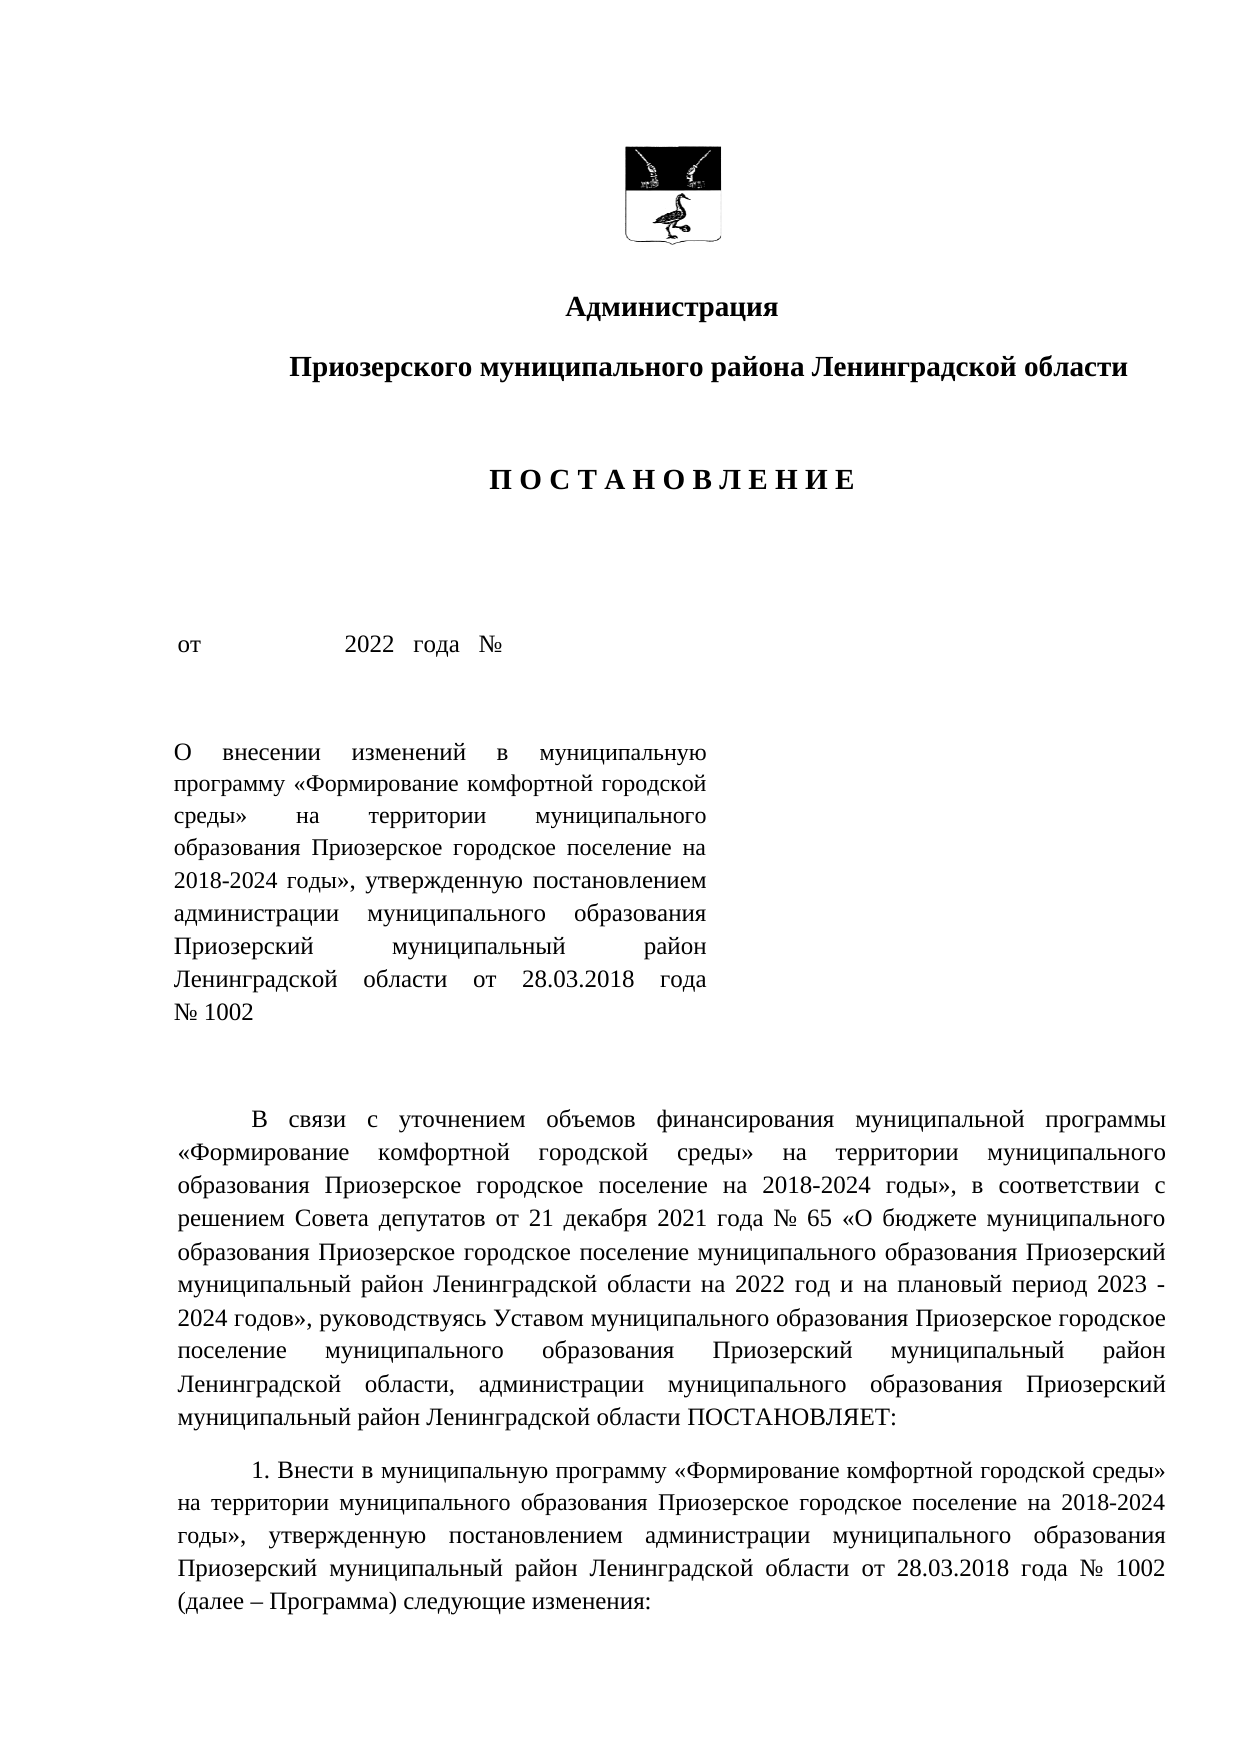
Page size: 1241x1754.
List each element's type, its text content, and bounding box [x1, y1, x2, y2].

text Приозерского муниципального района Ленинградской области [177, 349, 1166, 382]
table_header О внесении изменений в муниципальную программу «Формирование комфортной городской среды» на территории муниципального образования Приозерское городское поселение на 2018-2024 годы», утвержденную постановлением администрации муниципального образования Приозерский муниципальный район Ленинградской области от 28.03.2018 года № 1002 [163, 737, 718, 1051]
text 1. Внести в муниципальную программу «Формирование комфортной городской среды» на территории муниципального образования Приозерское городское поселение на 2018-2024 годы», утвержденную постановлением администрации муниципального образования Приозерский муниципальный район Ленинградской области от 28.03.2018 года № 1002 (далее – Программа) следующие изменения: [177, 1582, 1166, 1615]
text П О С Т А Н О В Л Е Н И Е [177, 462, 1166, 495]
text от 2022 года № [177, 629, 1166, 658]
text 1. Внести в муниципальную программу «Формирование комфортной городской среды» на территории муниципального образования Приозерское городское поселение на 2018-2024 годы», утвержденную постановлением администрации муниципального образования Приозерский муниципальный район Ленинградской области от 28.03.2018 года № 1002 (далее – Программа) следующие изменения: [177, 1456, 1166, 1553]
text В связи с уточнением объемов финансирования муниципальной программы «Формирование комфортной городской среды» на территории муниципального образования Приозерское городское поселение на 2018-2024 годы», в соответствии с решением Совета депутатов от 21 декабря 2021 года № 65 «О бюджете муниципального образования Приозерское городское поселение муниципального образования Приозерский муниципальный район Ленинградской области на 2022 год и на плановый период 2023 - 2024 годов», руководствуясь Уставом муниципального образования Приозерское городское поселение муниципального образования Приозерский муниципальный район Ленинградской области, администрации муниципального образования Приозерский муниципальный район Ленинградской области постановляет: [177, 1104, 1166, 1430]
text Администрация [177, 289, 1166, 323]
picture [624, 146, 722, 245]
